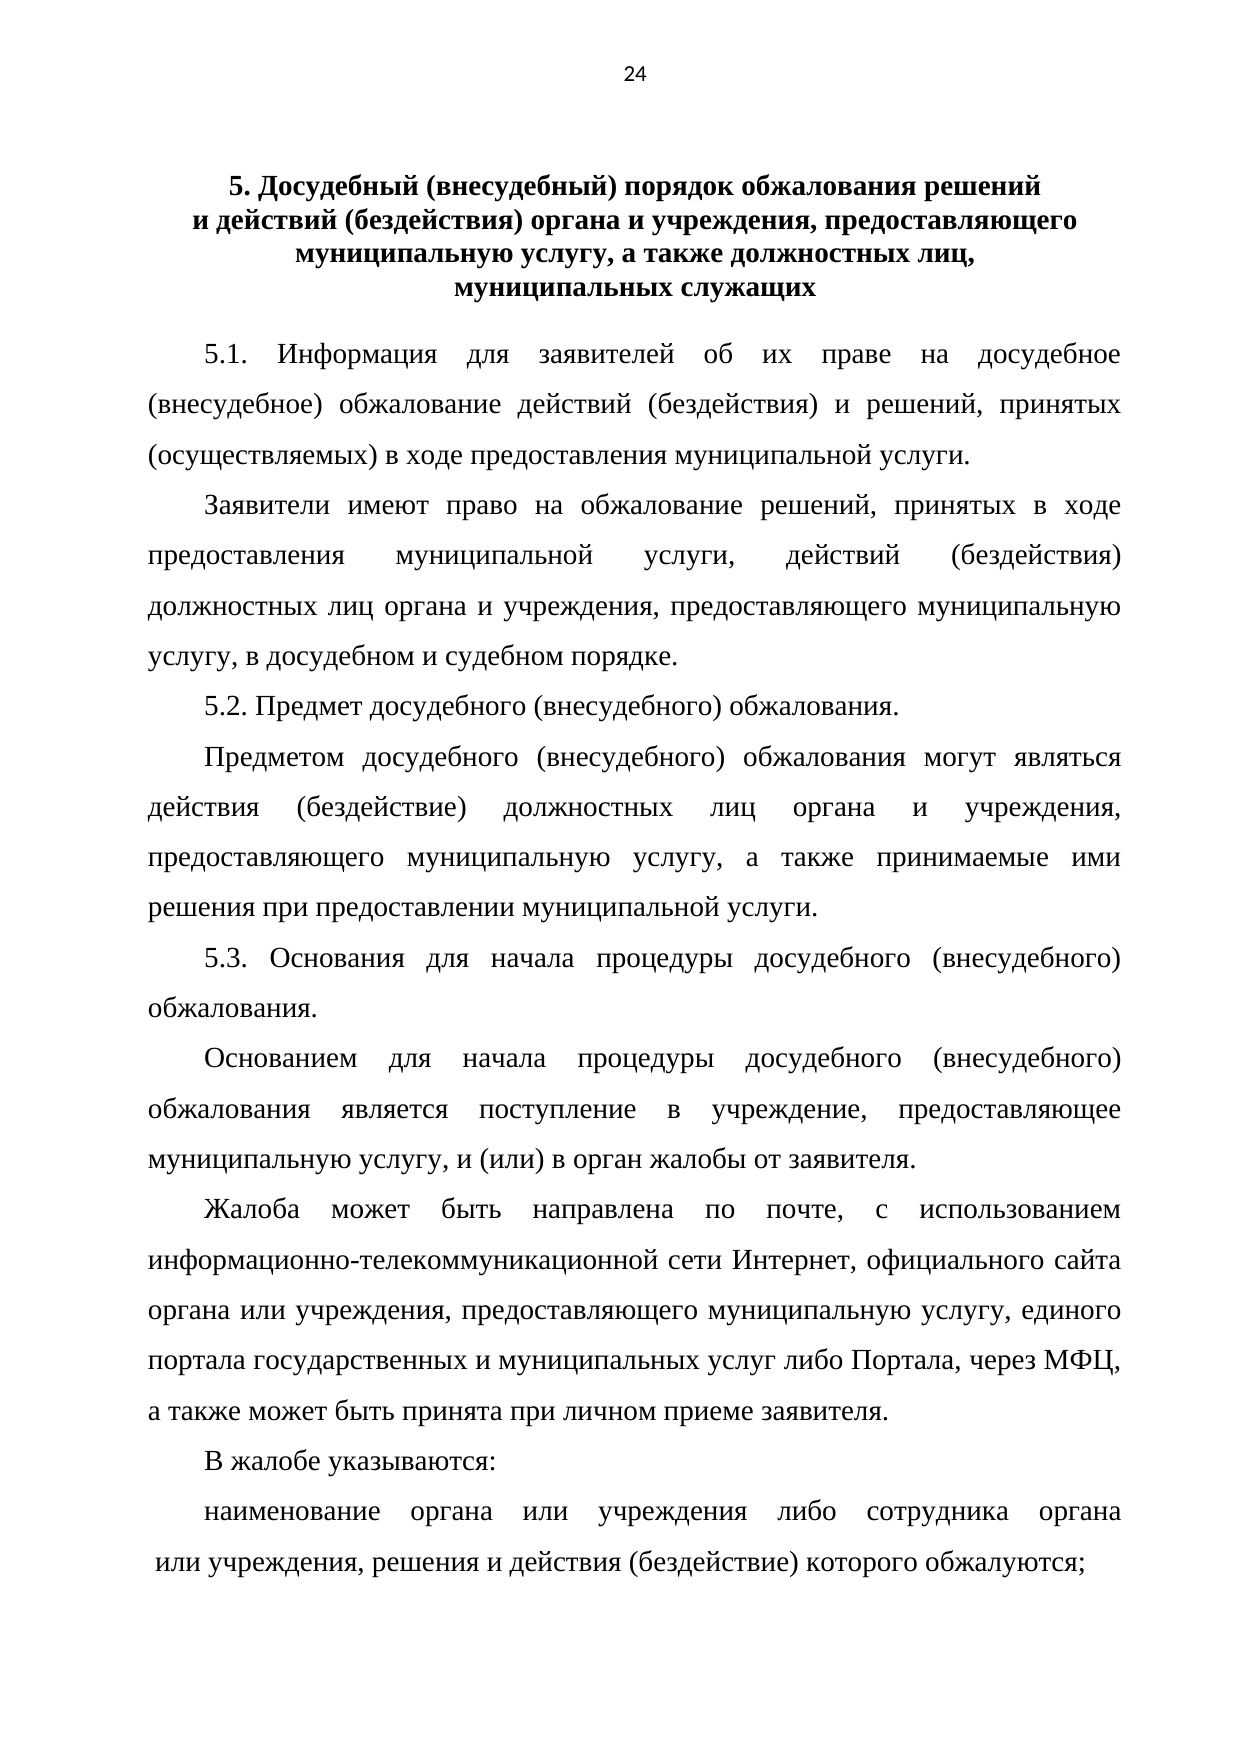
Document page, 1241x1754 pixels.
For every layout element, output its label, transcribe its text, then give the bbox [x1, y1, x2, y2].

text наименование органа или учреждения либо сотрудника органа или учреждения, решения и действия (бездействие) которого обжалуются; [148, 1493, 1122, 1577]
text Жалоба может быть направлена по почте, с использованием информационно-телекоммуникационной сети Интернет, официального сайта органа или учреждения, предоставляющего муниципальную услугу, единого портала государственных и муниципальных услуг либо Портала, через МФЦ, а также может быть принята при личном приеме заявителя. [148, 1191, 1122, 1426]
text Основанием для начала процедуры досудебного (внесудебного) обжалования является поступление в учреждение, предоставляющее муниципальную услугу, и (или) в орган жалобы от заявителя. [148, 1041, 1122, 1175]
text 5. Досудебный (внесудебный) порядок обжалования решений [148, 168, 1122, 202]
text В жалобе указываются: [148, 1443, 1122, 1477]
text Заявители имеют право на обжалование решений, принятых в ходе предоставления муниципальной услуги, действий (бездействия) должностных лиц органа и учреждения, предоставляющего муниципальную услугу, в досудебном и судебном порядке. [148, 487, 1122, 672]
text 5.2. Предмет досудебного (внесудебного) обжалования. [148, 688, 1122, 722]
text Предметом досудебного (внесудебного) обжалования могут являться действия (бездействие) должностных лиц органа и учреждения, предоставляющего муниципальную услугу, а также принимаемые ими решения при предоставлении муниципальной услуги. [148, 739, 1122, 923]
text 5.3. Основания для начала процедуры досудебного (внесудебного) обжалования. [148, 940, 1122, 1024]
text 5.1. Информация для заявителей об их праве на досудебное (внесудебное) обжалование действий (бездействия) и решений, принятых (осуществляемых) в ходе предоставления муниципальной услуги. [148, 336, 1122, 470]
text и действий (бездействия) органа и учреждения, предоставляющего муниципальную услугу, а также должностных лиц, муниципальных служащих [148, 202, 1122, 303]
